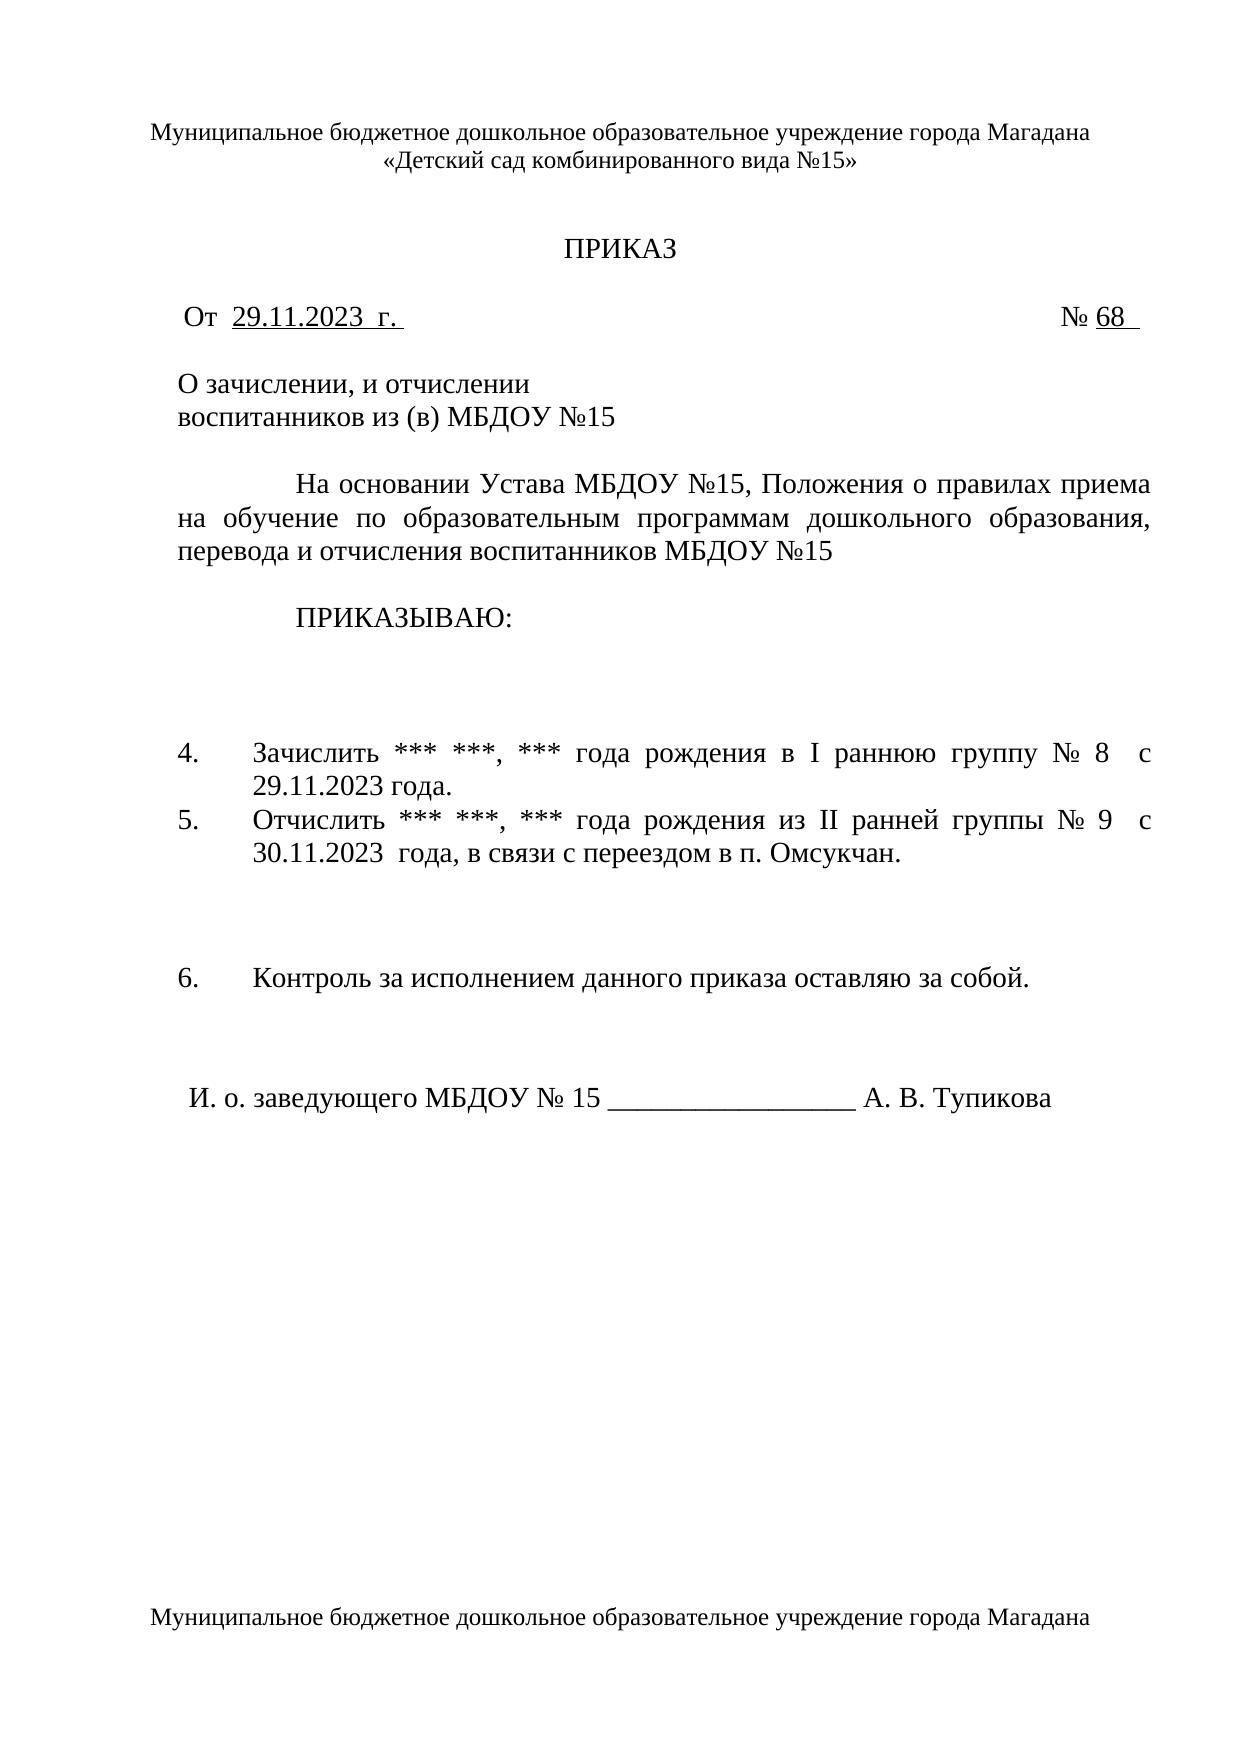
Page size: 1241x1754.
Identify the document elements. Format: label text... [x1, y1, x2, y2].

text От 29.11.2023 г. № 68 [88, 299, 1152, 332]
text ПРИКАЗ [88, 232, 1152, 265]
text «Детский сад комбинированного вида №15» [88, 145, 1152, 174]
text О зачислении, и отчислении [177, 366, 1152, 399]
list Отчислить *** ***, *** года рождения из II ранней группы № 9 с 30.11.2023 года, в связи с переездом в п. Омсукчан. [177, 802, 1152, 869]
text воспитанников из (в) МБДОУ №15 [177, 399, 1152, 433]
text На основании Устава МБДОУ №15, Положения о правилах приема на обучение по образовательным программам дошкольного образования, перевода и отчисления воспитанников МБДОУ №15 [177, 466, 1152, 567]
text ПРИКАЗЫВАЮ: [177, 601, 1152, 634]
list Зачислить *** ***, *** года рождения в I раннюю группу № 8 с 29.11.2023 года. [177, 735, 1152, 802]
text Муниципальное бюджетное дошкольное образовательное учреждение города Магадана [88, 1602, 1152, 1631]
list Контроль за исполнением данного приказа оставляю за собой. [177, 960, 1152, 993]
text Муниципальное бюджетное дошкольное образовательное учреждение города Магадана [88, 117, 1152, 145]
text И. о. заведующего МБДОУ № 15 _________________ А. В. Тупикова [88, 1080, 1152, 1113]
